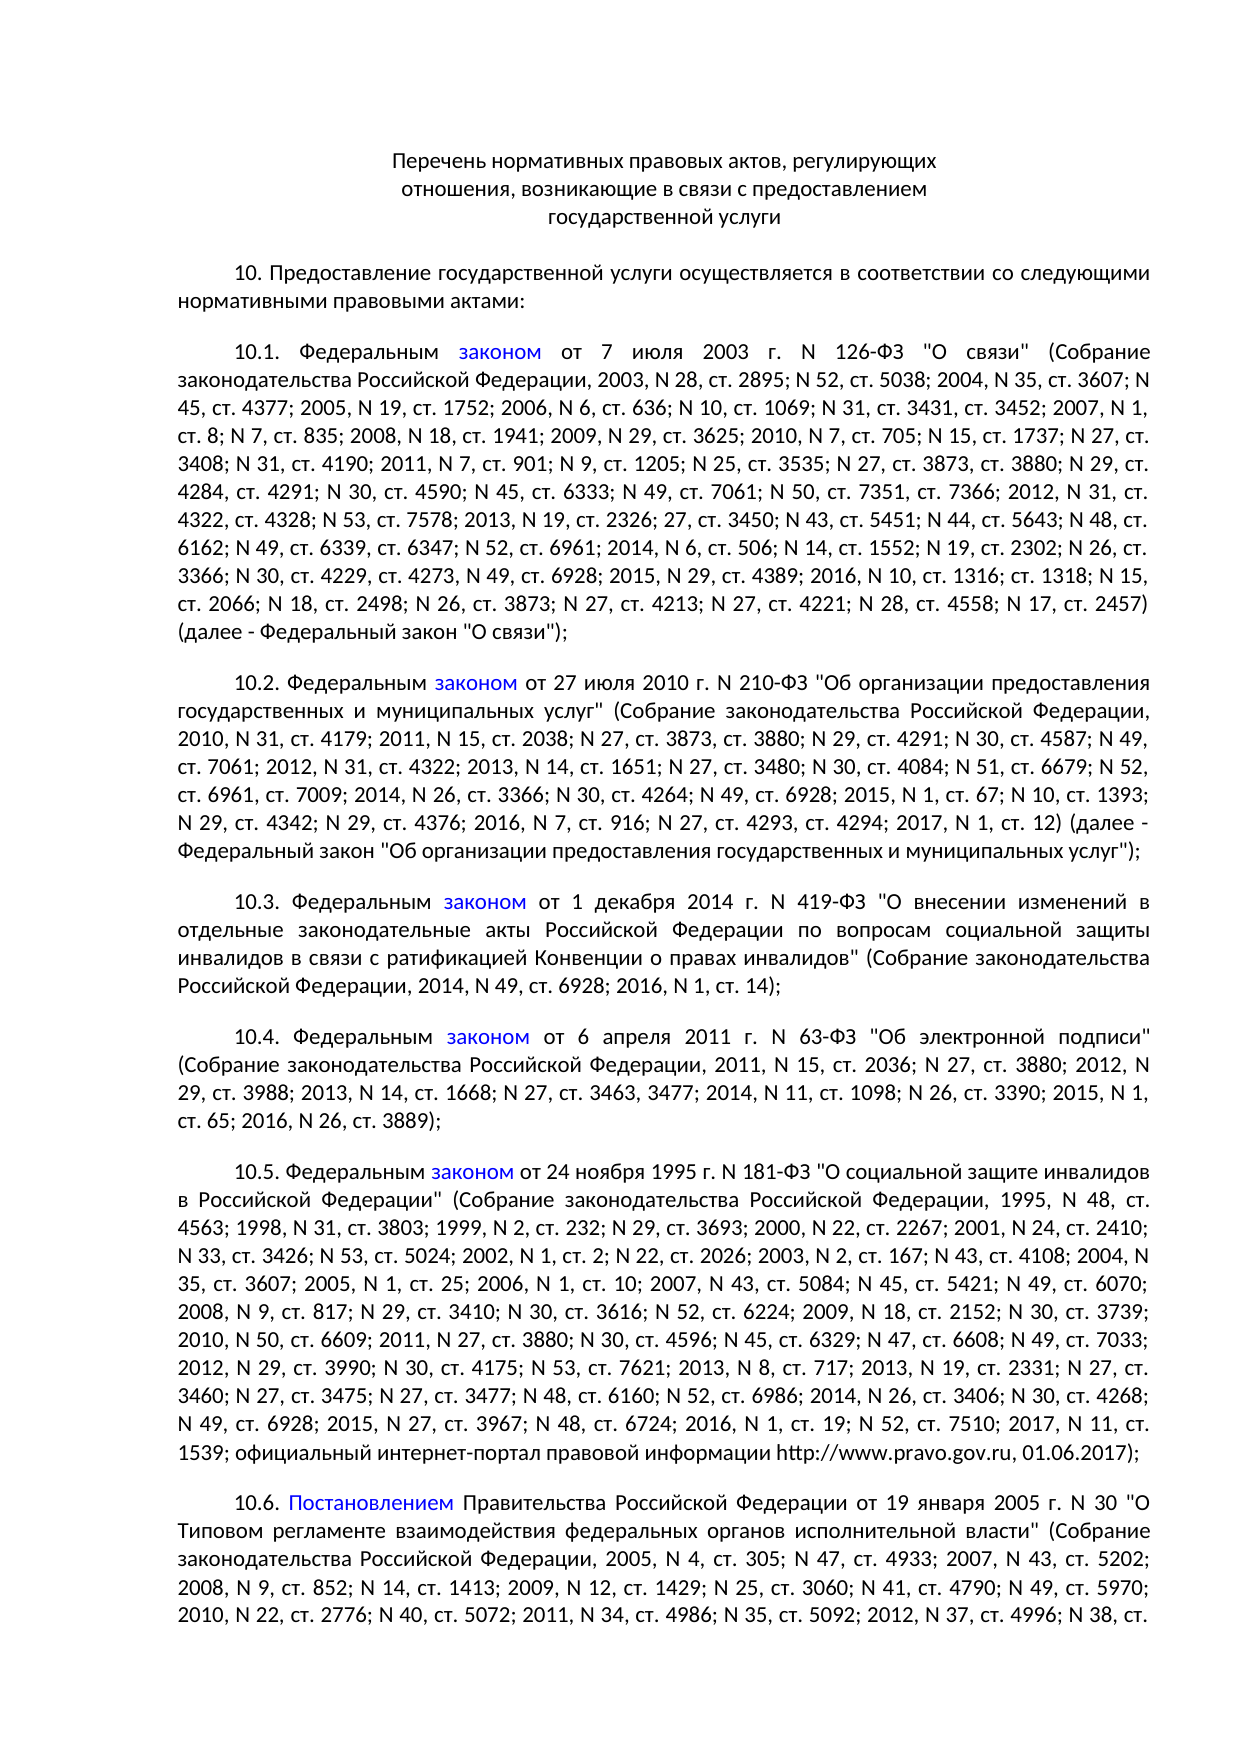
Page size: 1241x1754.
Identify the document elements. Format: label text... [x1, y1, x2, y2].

text 10.2. Федеральным законом от 27 июля 2010 г. N 210-ФЗ "Об организации предоставления государственных и муниципальных услуг" (Собрание законодательства Российской Федерации, 2010, N 31, ст. 4179; 2011, N 15, ст. 2038; N 27, ст. 3873, ст. 3880; N 29, ст. 4291; N 30, ст. 4587; N 49, ст. 7061; 2012, N 31, ст. 4322; 2013, N 14, ст. 1651; N 27, ст. 3480; N 30, ст. 4084; N 51, ст. 6679; N 52, ст. 6961, ст. 7009; 2014, N 26, ст. 3366; N 30, ст. 4264; N 49, ст. 6928; 2015, N 1, ст. 67; N 10, ст. 1393; N 29, ст. 4342; N 29, ст. 4376; 2016, N 7, ст. 916; N 27, ст. 4293, ст. 4294; 2017, N 1, ст. 12) (далее - Федеральный закон "Об организации предоставления государственных и муниципальных услуг"); [177, 668, 1152, 864]
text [177, 1488, 1152, 1629]
text 10.3. Федеральным законом от 1 декабря 2014 г. N 419-ФЗ "О внесении изменений в отдельные законодательные акты Российской Федерации по вопросам социальной защиты инвалидов в связи с ратификацией Конвенции о правах инвалидов" (Собрание законодательства Российской Федерации, 2014, N 49, ст. 6928; 2016, N 1, ст. 14); [177, 887, 1152, 999]
text 10. Предоставление государственной услуги осуществляется в соответствии со следующими нормативными правовыми актами: [177, 258, 1152, 314]
text 10.1. Федеральным законом от 7 июля 2003 г. N 126-ФЗ "О связи" (Собрание законодательства Российской Федерации, 2003, N 28, ст. 2895; N 52, ст. 5038; 2004, N 35, ст. 3607; N 45, ст. 4377; 2005, N 19, ст. 1752; 2006, N 6, ст. 636; N 10, ст. 1069; N 31, ст. 3431, ст. 3452; 2007, N 1, ст. 8; N 7, ст. 835; 2008, N 18, ст. 1941; 2009, N 29, ст. 3625; 2010, N 7, ст. 705; N 15, ст. 1737; N 27, ст. 3408; N 31, ст. 4190; 2011, N 7, ст. 901; N 9, ст. 1205; N 25, ст. 3535; N 27, ст. 3873, ст. 3880; N 29, ст. 4284, ст. 4291; N 30, ст. 4590; N 45, ст. 6333; N 49, ст. 7061; N 50, ст. 7351, ст. 7366; 2012, N 31, ст. 4322, ст. 4328; N 53, ст. 7578; 2013, N 19, ст. 2326; 27, ст. 3450; N 43, ст. 5451; N 44, ст. 5643; N 48, ст. 6162; N 49, ст. 6339, ст. 6347; N 52, ст. 6961; 2014, N 6, ст. 506; N 14, ст. 1552; N 19, ст. 2302; N 26, ст. 3366; N 30, ст. 4229, ст. 4273, N 49, ст. 6928; 2015, N 29, ст. 4389; 2016, N 10, ст. 1316; ст. 1318; N 15, ст. 2066; N 18, ст. 2498; N 26, ст. 3873; N 27, ст. 4213; N 27, ст. 4221; N 28, ст. 4558; N 17, ст. 2457) (далее - Федеральный закон "О связи"); [177, 337, 1152, 645]
text 10.5. Федеральным законом от 24 ноября 1995 г. N 181-ФЗ "О социальной защите инвалидов в Российской Федерации" (Собрание законодательства Российской Федерации, 1995, N 48, ст. 4563; 1998, N 31, ст. 3803; 1999, N 2, ст. 232; N 29, ст. 3693; 2000, N 22, ст. 2267; 2001, N 24, ст. 2410; N 33, ст. 3426; N 53, ст. 5024; 2002, N 1, ст. 2; N 22, ст. 2026; 2003, N 2, ст. 167; N 43, ст. 4108; 2004, N 35, ст. 3607; 2005, N 1, ст. 25; 2006, N 1, ст. 10; 2007, N 43, ст. 5084; N 45, ст. 5421; N 49, ст. 6070; 2008, N 9, ст. 817; N 29, ст. 3410; N 30, ст. 3616; N 52, ст. 6224; 2009, N 18, ст. 2152; N 30, ст. 3739; 2010, N 50, ст. 6609; 2011, N 27, ст. 3880; N 30, ст. 4596; N 45, ст. 6329; N 47, ст. 6608; N 49, ст. 7033; 2012, N 29, ст. 3990; N 30, ст. 4175; N 53, ст. 7621; 2013, N 8, ст. 717; 2013, N 19, ст. 2331; N 27, ст. 3460; N 27, ст. 3475; N 27, ст. 3477; N 48, ст. 6160; N 52, ст. 6986; 2014, N 26, ст. 3406; N 30, ст. 4268; N 49, ст. 6928; 2015, N 27, ст. 3967; N 48, ст. 6724; 2016, N 1, ст. 19; N 52, ст. 7510; 2017, N 11, ст. 1539; официальный интернет-портал правовой информации http://www.pravo.gov.ru, 01.06.2017); [177, 1157, 1152, 1466]
text отношения, возникающие в связи с предоставлением [177, 174, 1152, 202]
text 10.4. Федеральным законом от 6 апреля 2011 г. N 63-ФЗ "Об электронной подписи" (Собрание законодательства Российской Федерации, 2011, N 15, ст. 2036; N 27, ст. 3880; 2012, N 29, ст. 3988; 2013, N 14, ст. 1668; N 27, ст. 3463, 3477; 2014, N 11, ст. 1098; N 26, ст. 3390; 2015, N 1, ст. 65; 2016, N 26, ст. 3889); [177, 1022, 1152, 1134]
text Перечень нормативных правовых актов, регулирующих [177, 146, 1152, 174]
text государственной услуги [177, 202, 1152, 230]
